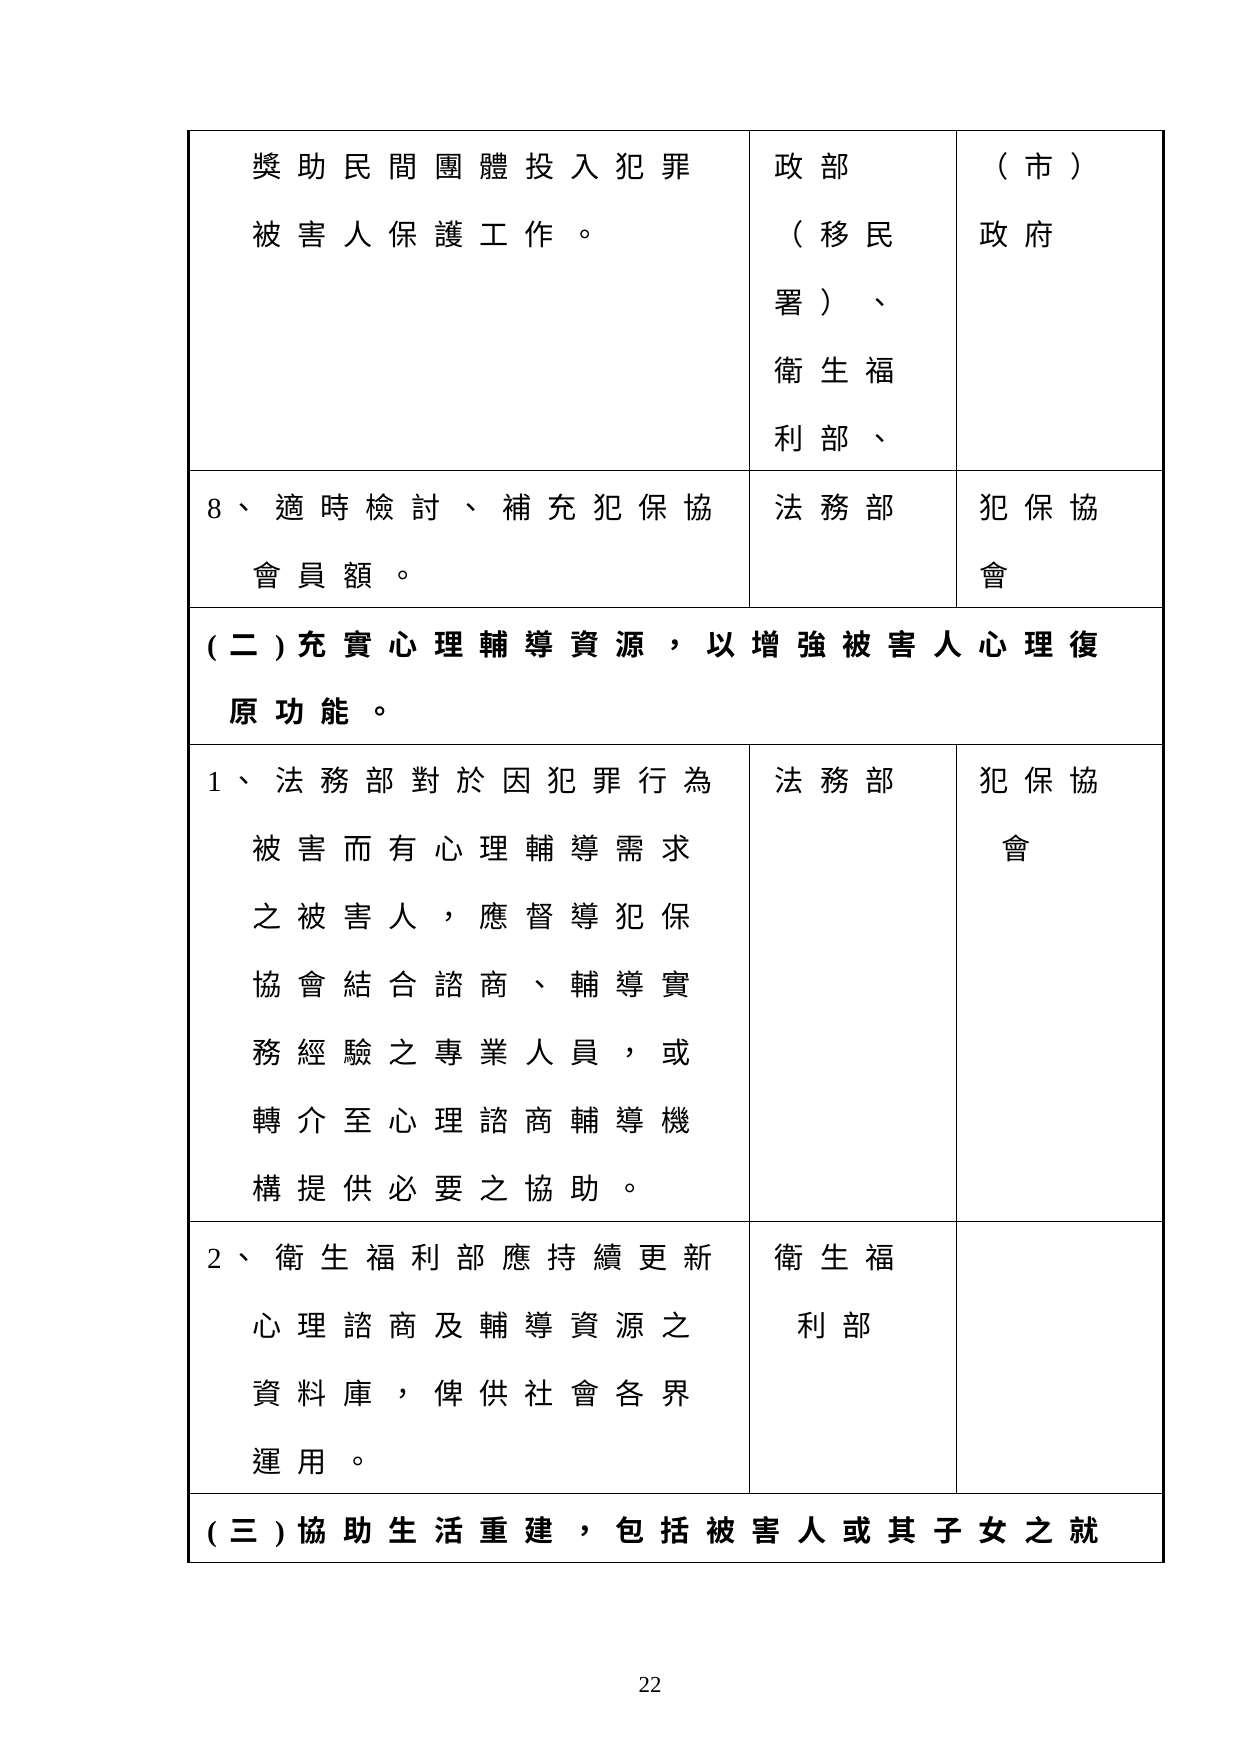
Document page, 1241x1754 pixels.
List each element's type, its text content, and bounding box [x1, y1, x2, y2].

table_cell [190, 1494, 1162, 1562]
table_cell 1、法務部對於因犯罪行為被害而有心理輔導需求之被害人，應督導犯保協會結合諮商、輔導實務經驗之專業人員，或轉介至心理諮商輔導機構提供必要之協助。 [190, 745, 749, 1221]
table_cell 衛生福利部 [750, 1222, 956, 1493]
table_cell 犯保協會 [957, 471, 1162, 607]
table_cell 法務部 [750, 745, 956, 1221]
table_cell 犯保協會 [957, 745, 1162, 1221]
table_cell 法務部 [750, 471, 956, 607]
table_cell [190, 131, 749, 470]
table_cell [750, 131, 956, 470]
table_cell 直轄市、縣（市）政府 [957, 131, 1162, 470]
table_cell [957, 1222, 1162, 1493]
table_cell 2、衛生福利部應持續更新心理諮商及輔導資源之資料庫，俾供社會各界運用。 [190, 1222, 749, 1493]
table_cell 8、適時檢討、補充犯保協會員額。 [190, 471, 749, 607]
table_cell (二)充實心理輔導資源，以增強被害人心理復原功能。 [190, 608, 1162, 744]
